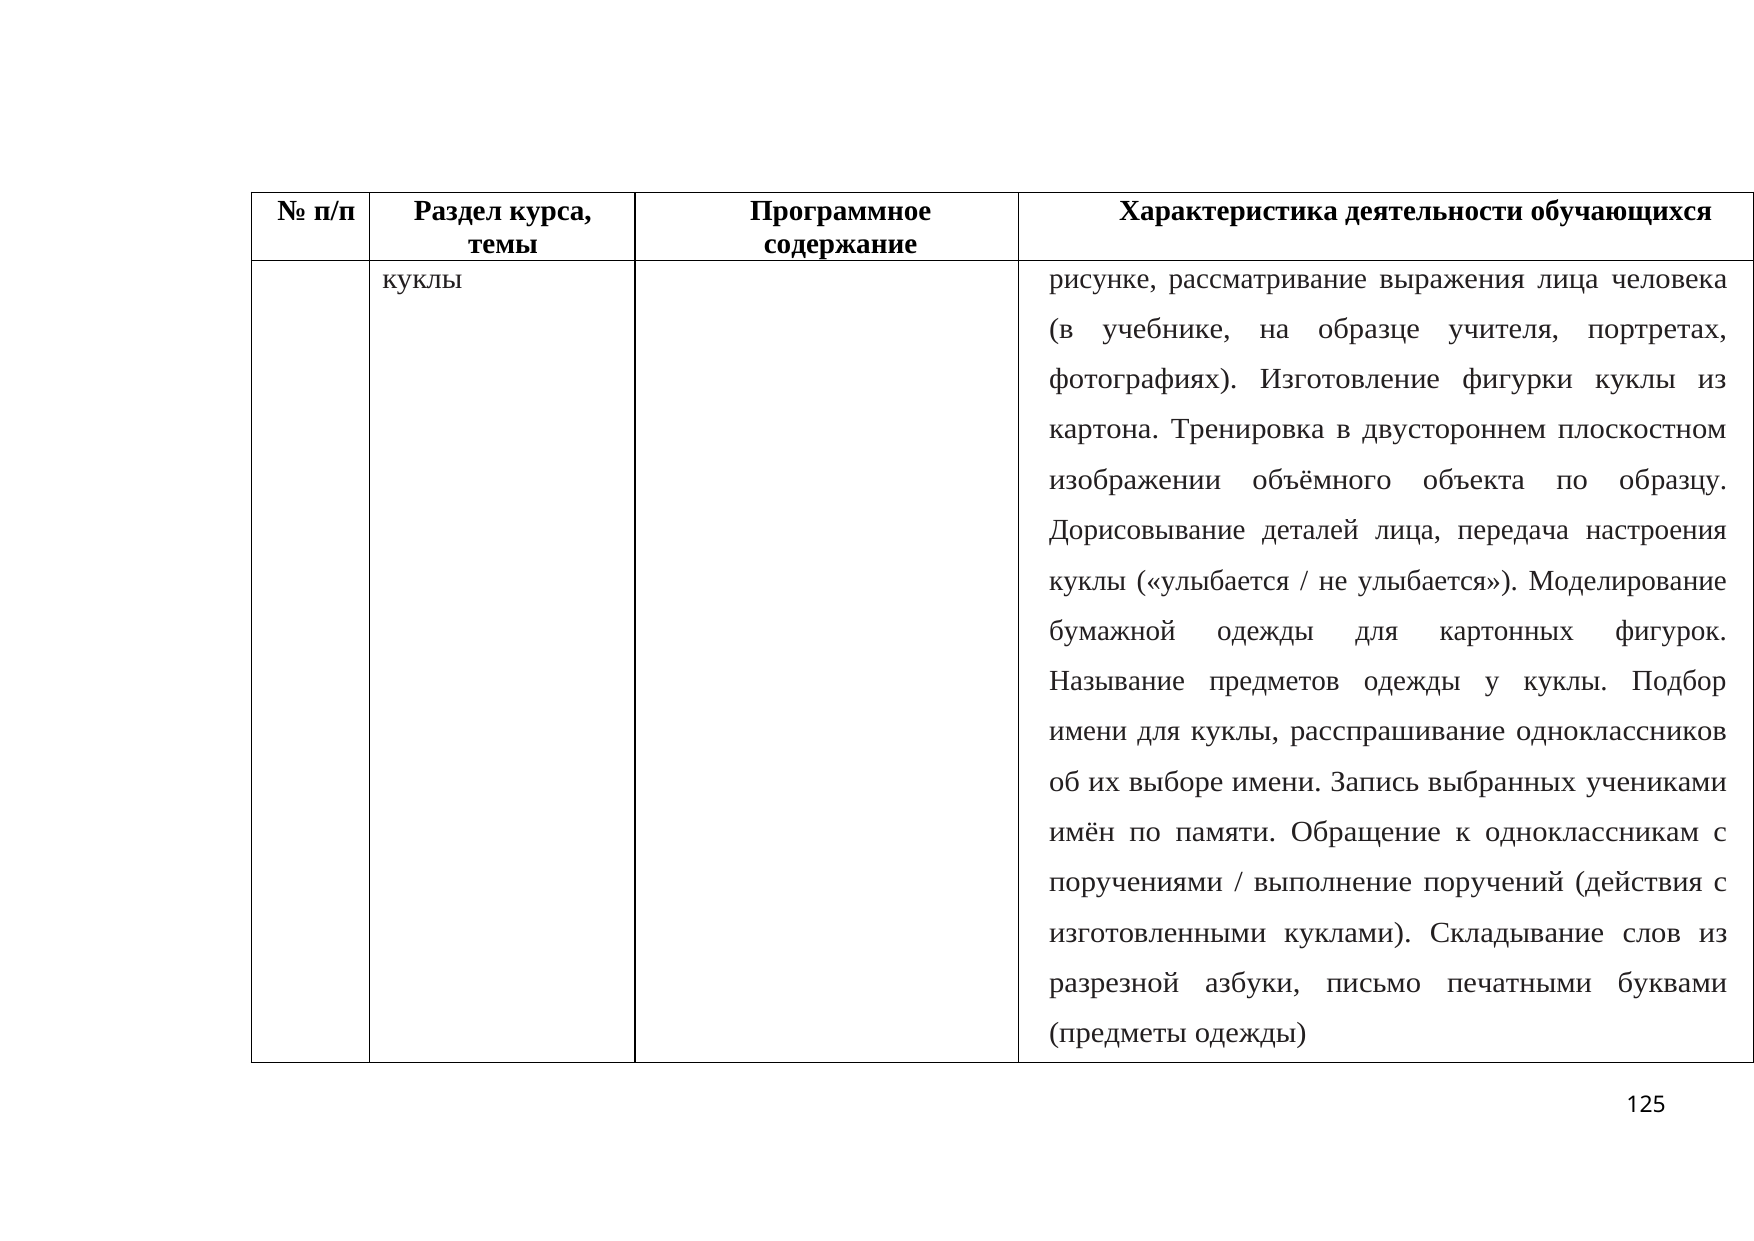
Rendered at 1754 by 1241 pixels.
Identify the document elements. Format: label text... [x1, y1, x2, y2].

table_header Раздел курса, темы [370, 193, 634, 260]
table_header № п/п [252, 193, 369, 260]
table_header Характеристика деятельности обучающихся [1019, 193, 1753, 260]
table_cell 9 [252, 261, 369, 1062]
table_header Программное содержание [636, 193, 1018, 260]
table_cell Одежда для куклы [370, 261, 634, 1062]
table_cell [1019, 261, 1753, 1062]
